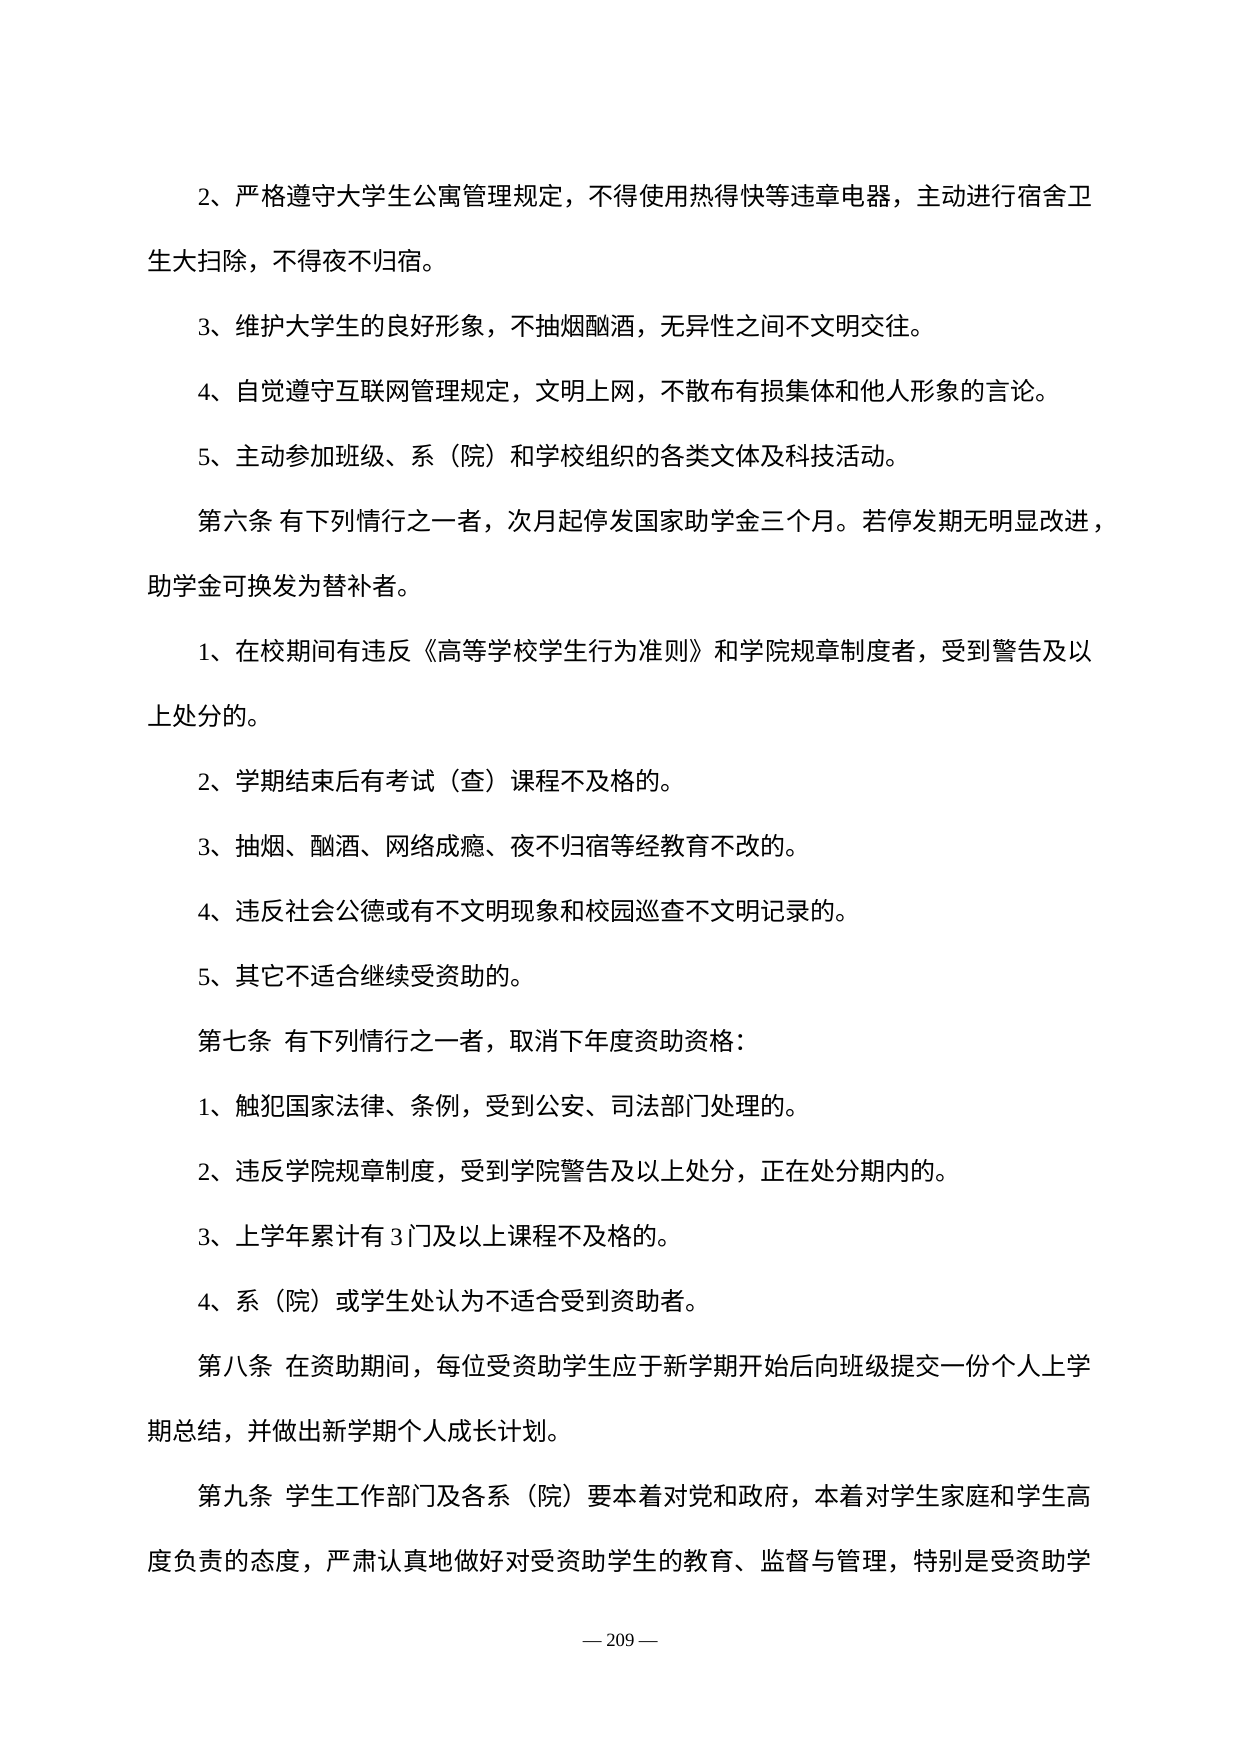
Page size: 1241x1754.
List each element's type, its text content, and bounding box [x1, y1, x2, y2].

text 3、上学年累计有3门及以上课程不及格的。 [148, 1202, 1092, 1267]
text 4、违反社会公德或有不文明现象和校园巡查不文明记录的。 [148, 877, 1092, 942]
text 第六条 有下列情行之一者，次月起停发国家助学金三个月。若停发期无明显改进，助学金可换发为替补者。 [148, 487, 1092, 617]
text 5、其它不适合继续受资助的。 [148, 942, 1092, 1007]
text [148, 1462, 1092, 1592]
text 2、违反学院规章制度，受到学院警告及以上处分，正在处分期内的。 [148, 1137, 1092, 1202]
text 第七条 有下列情行之一者，取消下年度资助资格： [148, 1007, 1092, 1072]
text 3、维护大学生的良好形象，不抽烟酗酒，无异性之间不文明交往。 [148, 292, 1092, 357]
text 4、自觉遵守互联网管理规定，文明上网，不散布有损集体和他人形象的言论。 [148, 357, 1092, 422]
text 3、抽烟、酗酒、网络成瘾、夜不归宿等经教育不改的。 [148, 812, 1092, 877]
text 2、学期结束后有考试（查）课程不及格的。 [148, 747, 1092, 812]
text 2、严格遵守大学生公寓管理规定，不得使用热得快等违章电器，主动进行宿舍卫生大扫除，不得夜不归宿。 [148, 162, 1092, 292]
text 第八条 在资助期间，每位受资助学生应于新学期开始后向班级提交一份个人上学期总结，并做出新学期个人成长计划。 [148, 1332, 1092, 1462]
text 1、触犯国家法律、条例，受到公安、司法部门处理的。 [148, 1072, 1092, 1137]
text 4、系（院）或学生处认为不适合受到资助者。 [148, 1267, 1092, 1332]
text 5、主动参加班级、系（院）和学校组织的各类文体及科技活动。 [148, 422, 1092, 487]
text 1、在校期间有违反《高等学校学生行为准则》和学院规章制度者，受到警告及以上处分的。 [148, 617, 1092, 747]
